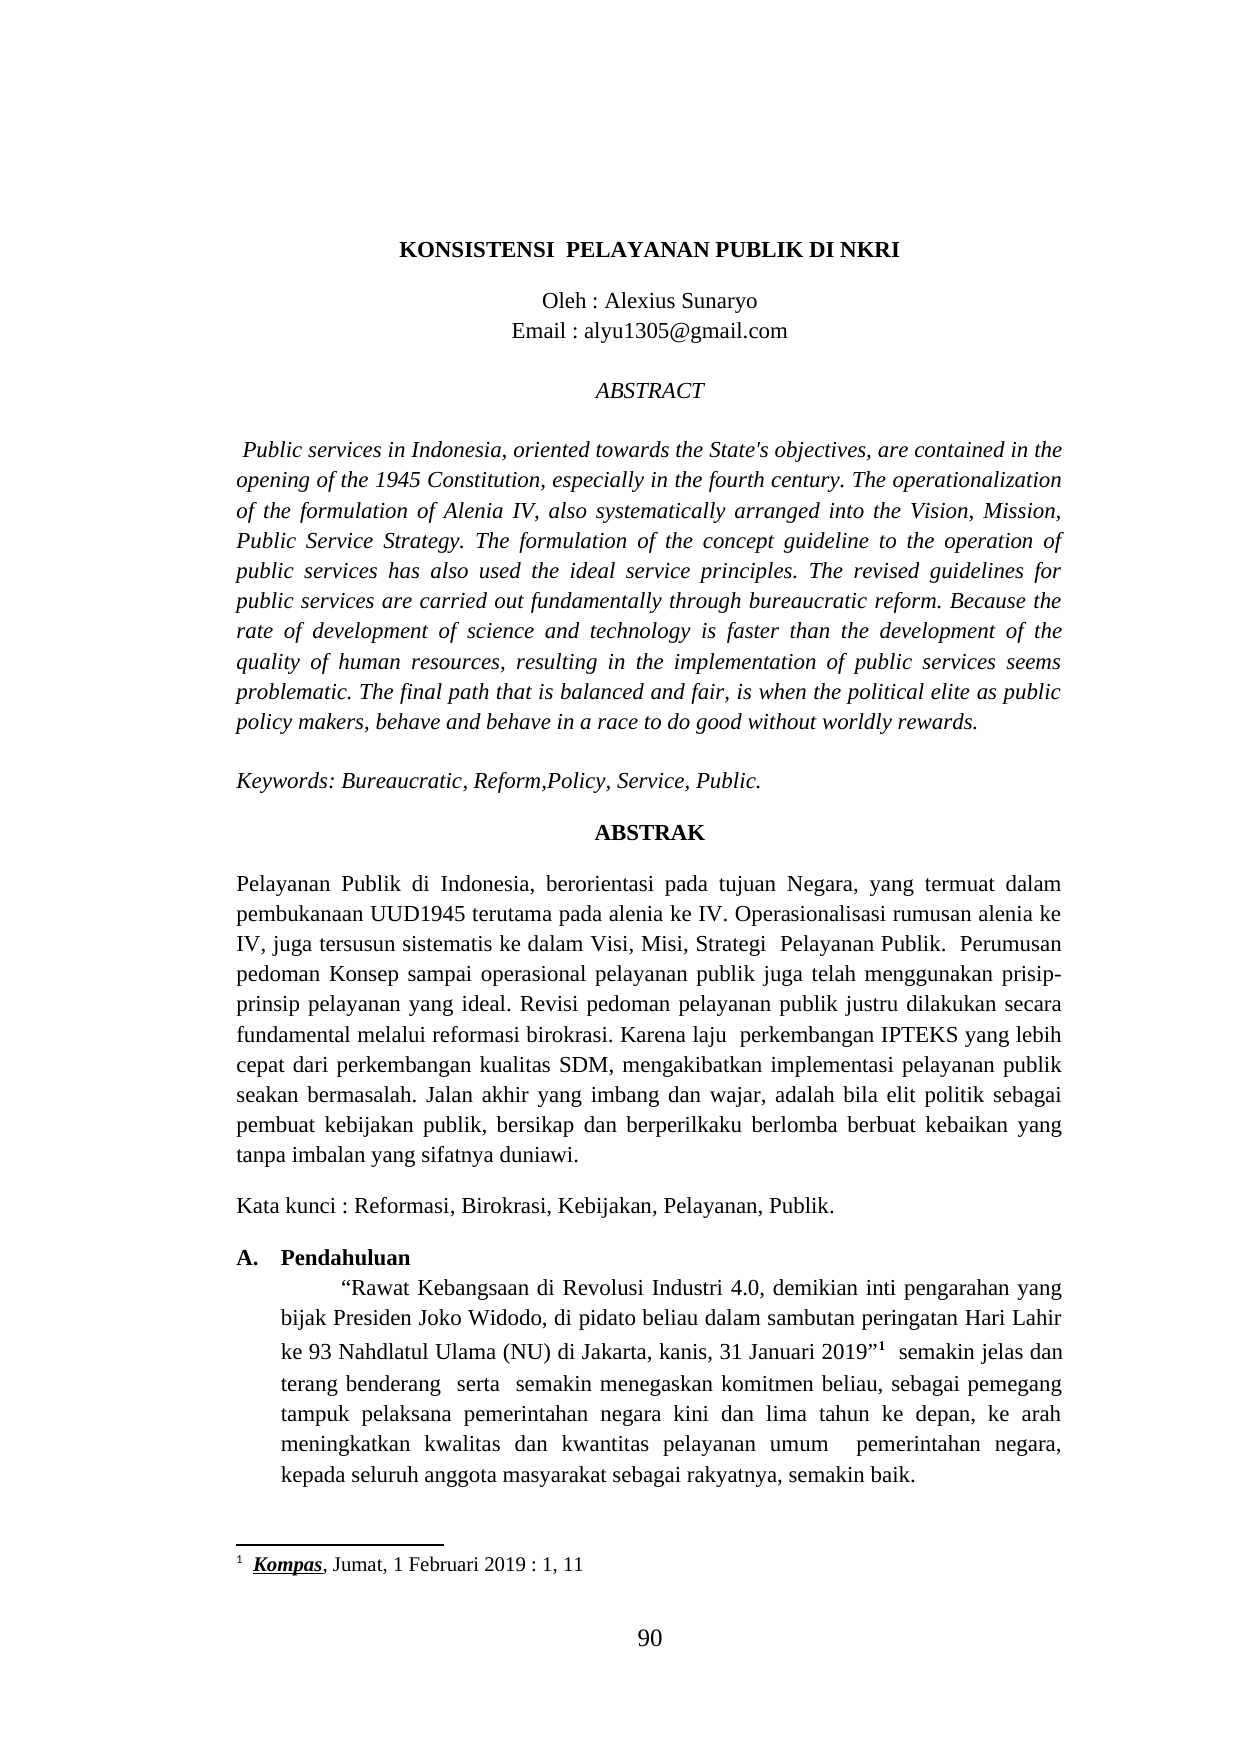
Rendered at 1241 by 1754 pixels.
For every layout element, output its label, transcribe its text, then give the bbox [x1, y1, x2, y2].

text Pelayanan Publik di Indonesia, berorientasi pada tujuan Negara, yang termuat dalam pembukanaan UUD1945 terutama pada alenia ke IV. Operasionalisasi rumusan alenia ke IV, juga tersusun sistematis ke dalam Visi, Misi, Strategi Pelayanan Publik. Perumusan pedoman Konsep sampai operasional pelayanan publik juga telah menggunakan prisip-prinsip pelayanan yang ideal. Revisi pedoman pelayanan publik justru dilakukan secara fundamental melalui reformasi birokrasi. Karena laju perkembangan IPTEKS yang lebih cepat dari perkembangan kualitas SDM, mengakibatkan implementasi pelayanan publik seakan bermasalah. Jalan akhir yang imbang dan wajar, adalah bila elit politik sebagai pembuat kebijakan publik, bersikap dan berperilkaku berlomba berbuat kebaikan yang tanpa imbalan yang sifatnya duniawi. [236, 869, 1063, 1168]
text Keywords: Bureaucratic, Reform,Policy, Service, Public. [236, 767, 1063, 794]
text Email : alyu1305@gmail.com [236, 317, 1063, 344]
text Public services in Indonesia, oriented towards the State's objectives, are contained in the opening of the 1945 Constitution, especially in the fourth century. The operationalization of the formulation of Alenia IV, also systematically arranged into the Vision, Mission, Public Service Strategy. The formulation of the concept guideline to the operation of public services has also used the ideal service principles. The revised guidelines for public services are carried out fundamentally through bureaucratic reform. Because the rate of development of science and technology is faster than the development of the quality of human resources, resulting in the implementation of public services seems problematic. The final path that is balanced and fair, is when the political elite as public policy makers, behave and behave in a race to do good without worldly rewards. [236, 436, 1063, 734]
text Kata kunci : Reformasi, Birokrasi, Kebijakan, Pelayanan, Publik. [236, 1192, 1063, 1219]
text ABSTRAK [236, 818, 1063, 845]
text ABSTRACT [236, 377, 1063, 403]
text KONSISTENSI PELAYANAN PUBLIK DI NKRI [236, 236, 1063, 263]
list Pendahuluan [236, 1243, 1063, 1270]
list “Rawat Kebangsaan di Revolusi Industri 4.0, demikian inti pengarahan yang bijak Presiden Joko Widodo, di pidato beliau dalam sambutan peringatan Hari Lahir ke 93 Nahdlatul Ulama (NU) di Jakarta, kanis, 31 Januari 2019” semakin jelas dan terang benderang serta semakin menegaskan komitmen beliau, sebagai pemegang tampuk pelaksana pemerintahan negara kini dan lima tahun ke depan, ke arah meningkatkan kwalitas dan kwantitas pelayanan umum pemerintahan negara, kepada seluruh anggota masyarakat sebagai rakyatnya, semakin baik. [281, 1274, 1063, 1487]
text Oleh : Alexius Sunaryo [236, 287, 1063, 314]
